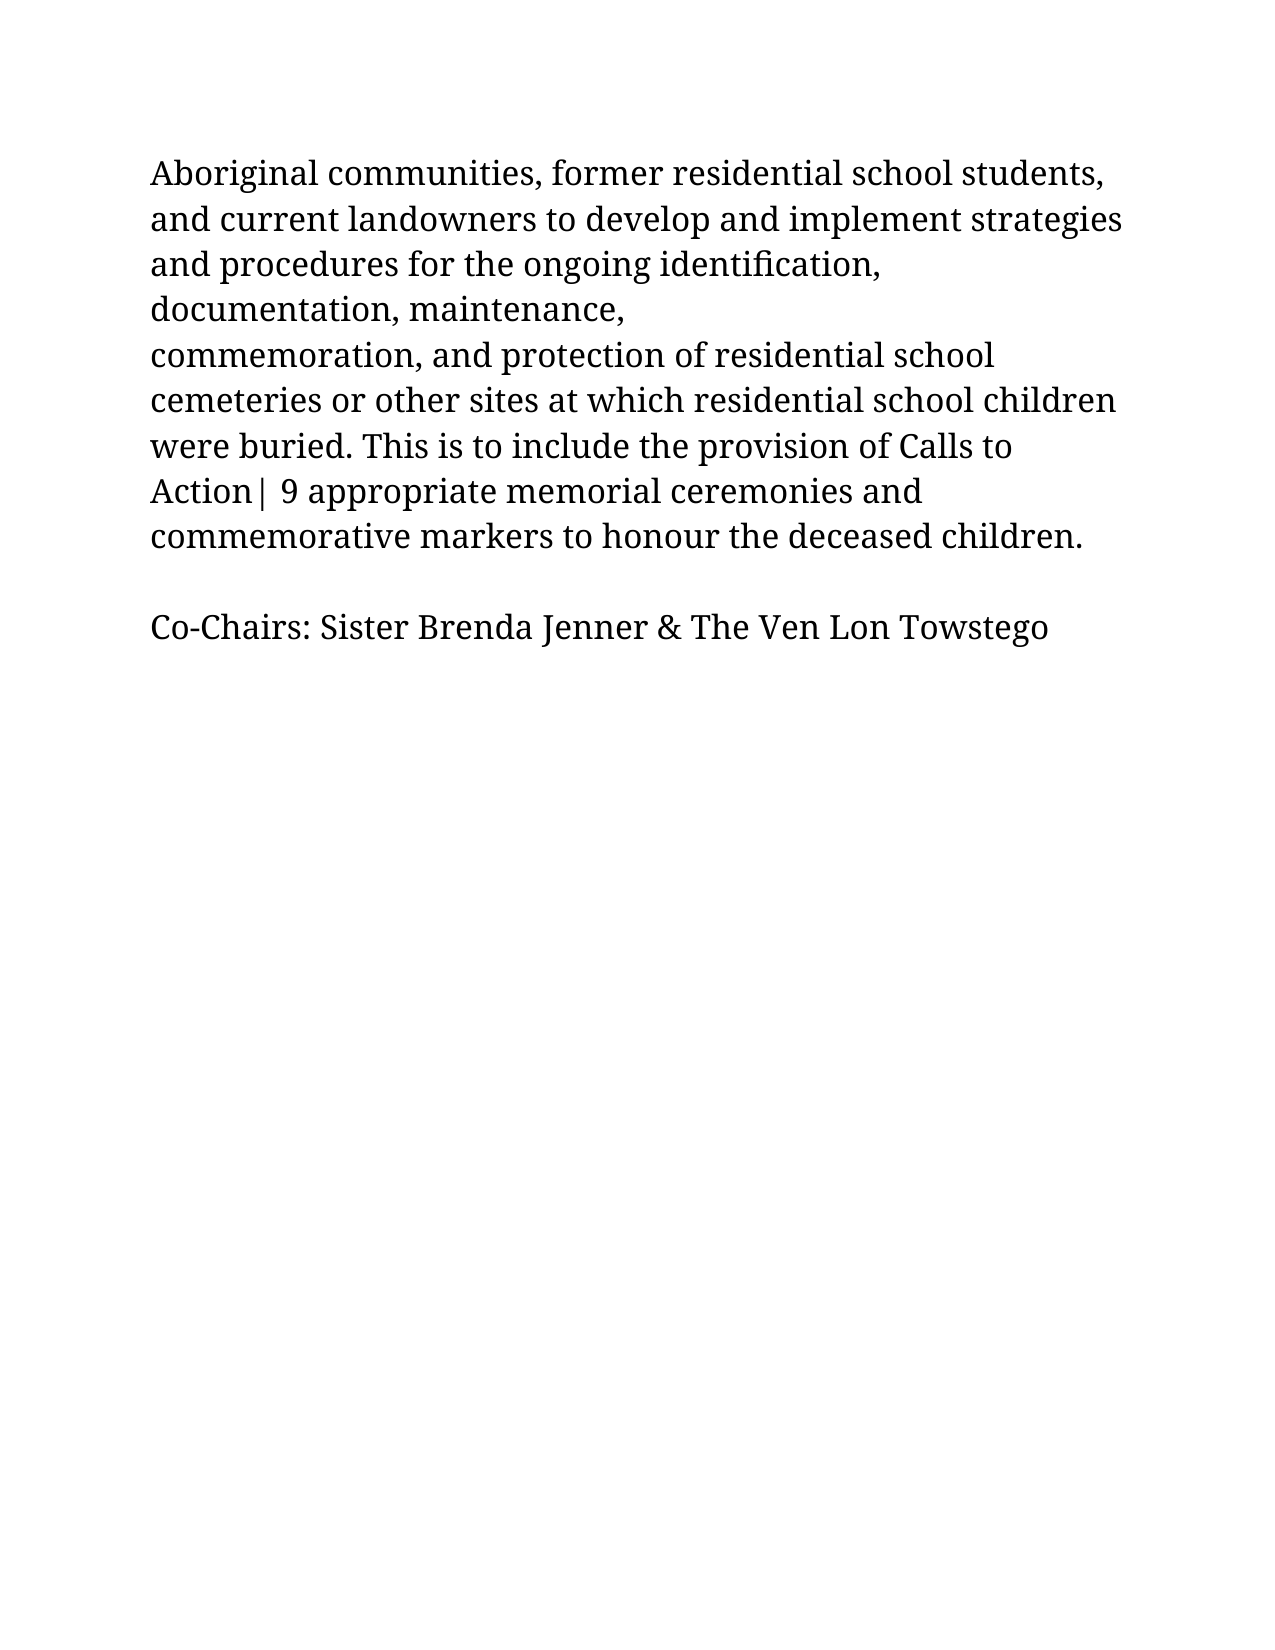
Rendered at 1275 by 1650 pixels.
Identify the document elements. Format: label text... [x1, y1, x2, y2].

text commemoration, and protection of residential school cemeteries or other sites at which residential school children were buried. This is to include the provision of Calls to Action| 9 appropriate memorial ceremonies and commemorative markers to honour the deceased children. [150, 332, 1125, 559]
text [150, 150, 1125, 332]
text Co-Chairs: Sister Brenda Jenner & The Ven Lon Towstego [150, 604, 1125, 649]
